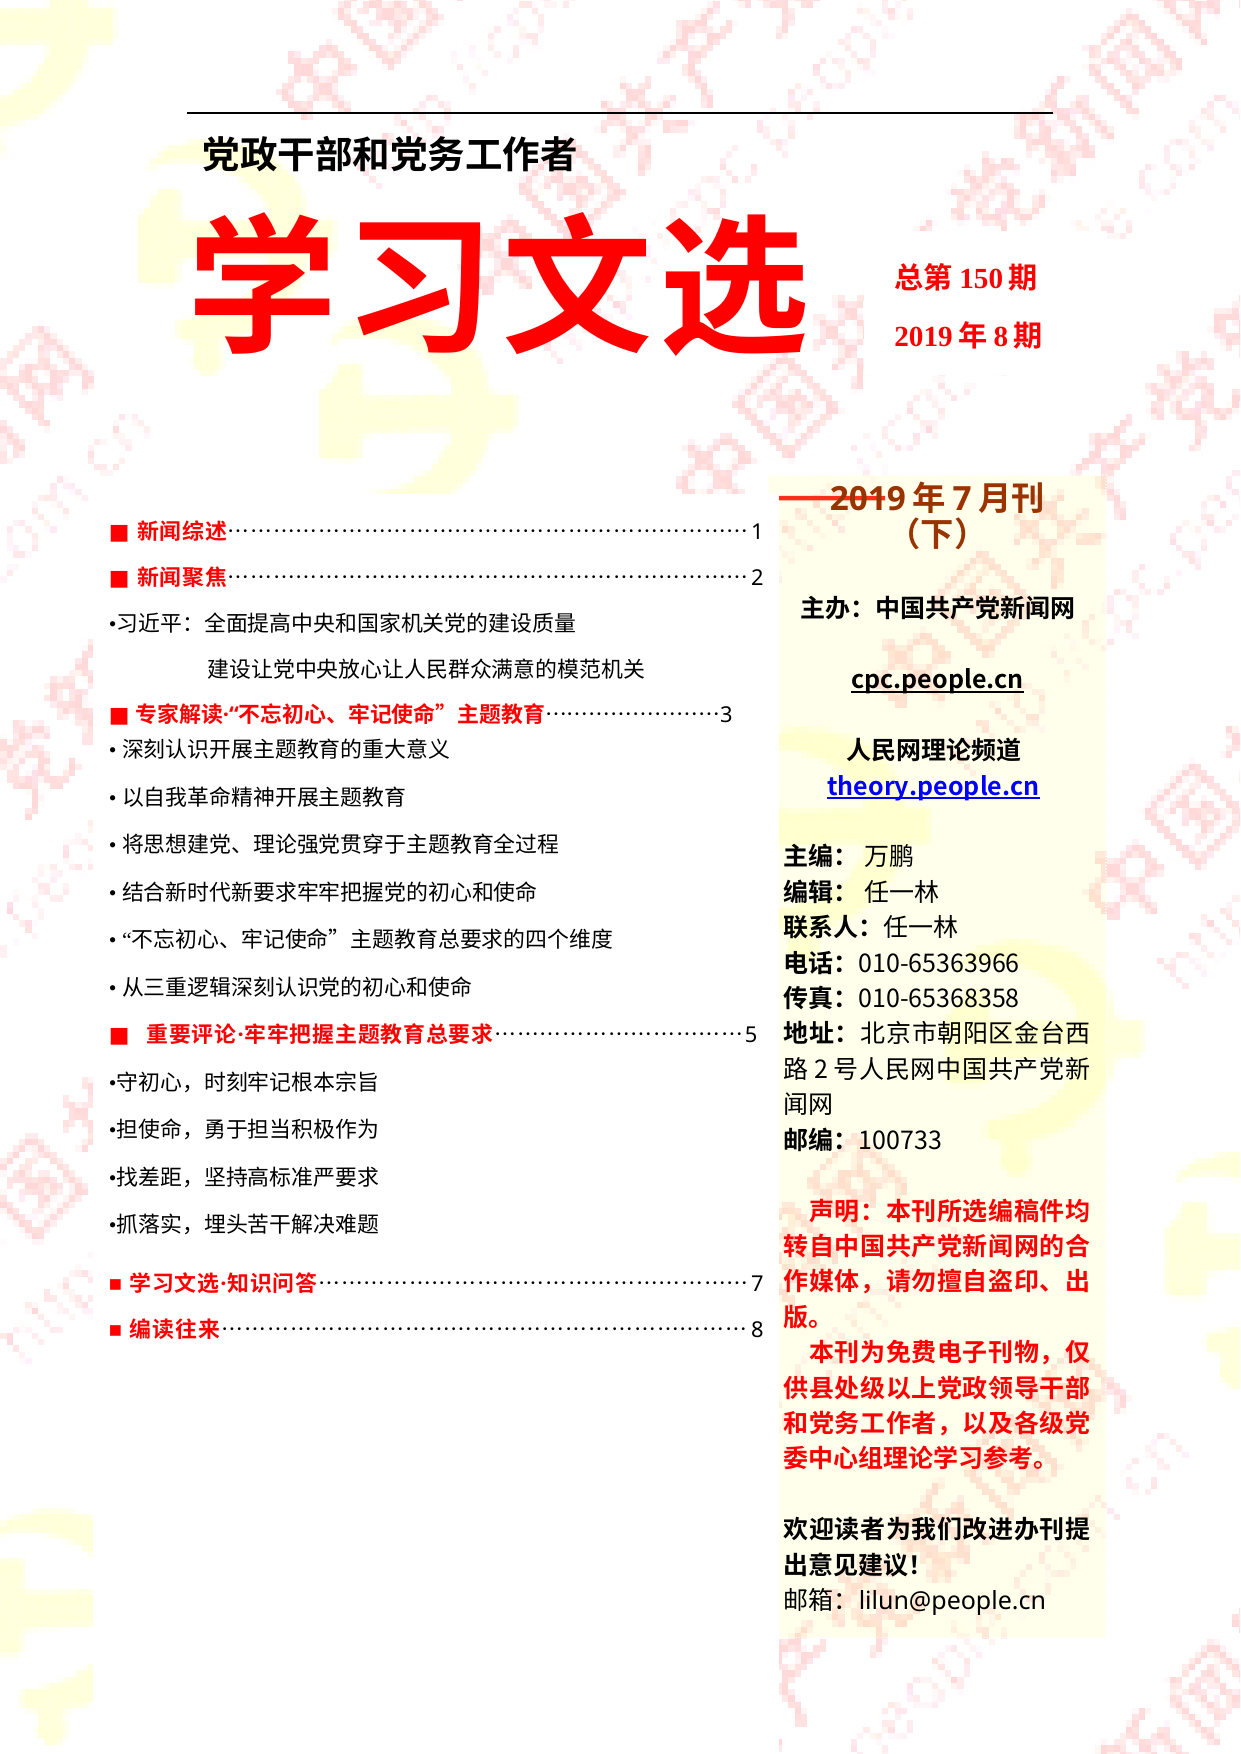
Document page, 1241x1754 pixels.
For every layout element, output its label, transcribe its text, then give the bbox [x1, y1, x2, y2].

text 4.赋予自由贸易试验区更大改革自主权，探索建设( )。 [779, 498, 1053, 563]
text 学习文选 [187, 162, 1053, 389]
